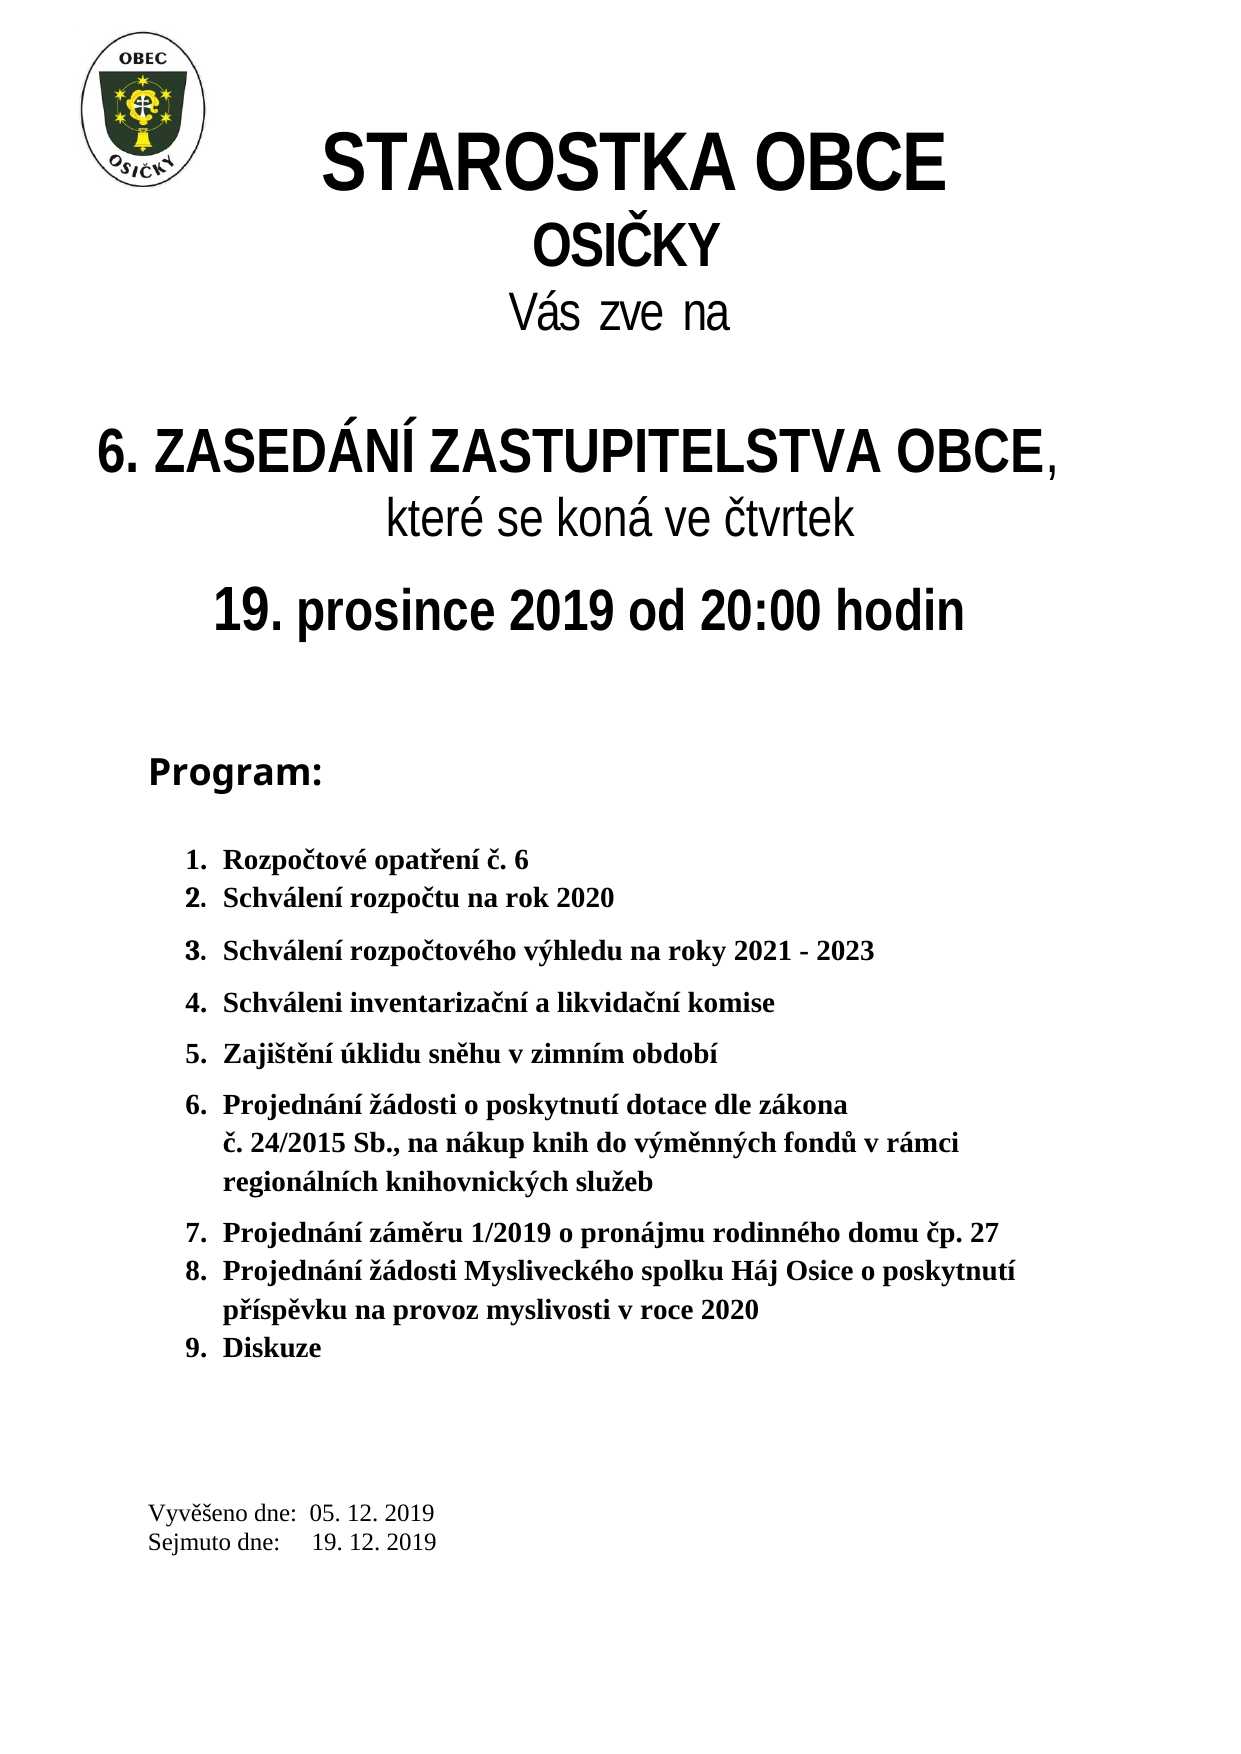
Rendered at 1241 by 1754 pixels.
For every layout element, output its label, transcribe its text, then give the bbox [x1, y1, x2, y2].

list Schváleni inventarizační a likvidační komise [185, 985, 1093, 1018]
list Rozpočtové opatření č. 6 [185, 842, 1093, 875]
list Diskuze [185, 1331, 1093, 1364]
list Projednání záměru 1/2019 o pronájmu rodinného domu čp. 27 [185, 1215, 1093, 1248]
text Vyvěšeno dne: 05. 12. 2019 [148, 1498, 1093, 1527]
text 19. prosince 2019 od 20:00 hodin [73, 572, 1093, 643]
text Program: [148, 745, 1093, 796]
list Projednání žádosti o poskytnutí dotace dle zákona č. 24/2015 Sb., na nákup knih do výměnných fondů v rámci regionálních knihovnických služeb [185, 1087, 1093, 1197]
text Sejmuto dne: 19. 12. 2019 [148, 1527, 1093, 1556]
text Vás zve na [148, 280, 1093, 342]
text 6. zasedání zastupitelstva OBCE, [35, 414, 1093, 485]
text které se koná ve čtvrtek [148, 485, 1093, 548]
list Projednání žádosti Mysliveckého spolku Háj Osice o poskytnutí příspěvku na provoz myslivosti v roce 2020 [185, 1253, 1093, 1326]
text OSičky [148, 208, 1093, 280]
list Schválení rozpočtu na rok 2020 [185, 880, 1093, 915]
text STAROSTKA OBCE [74, 29, 1093, 208]
list Schválení rozpočtového výhledu na roky 2021 - 2023 [185, 933, 1093, 967]
picture [73, 29, 215, 191]
list Zajištění úklidu sněhu v zimním období [185, 1036, 1093, 1069]
